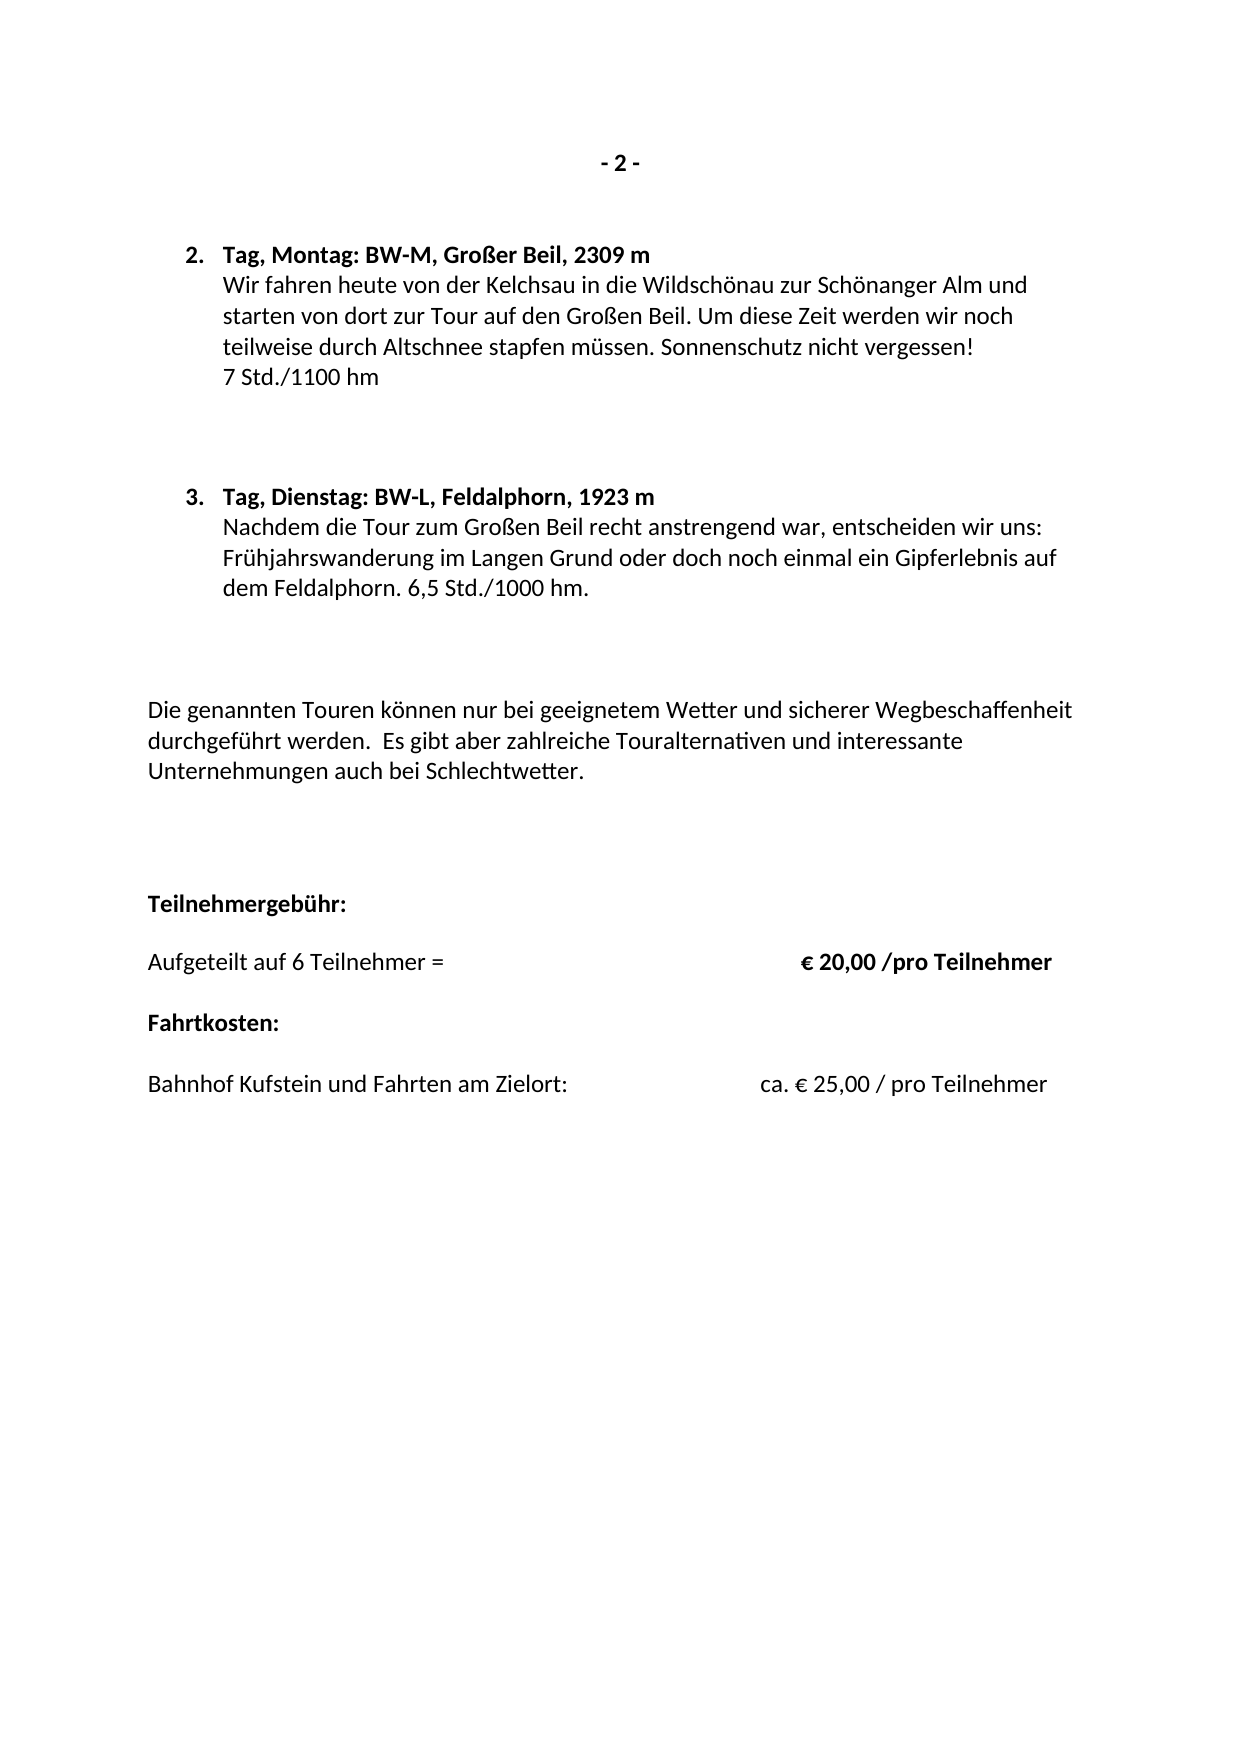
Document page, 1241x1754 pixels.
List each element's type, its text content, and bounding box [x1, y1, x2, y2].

text Bahnhof Kufstein und Fahrten am Zielort: ca. € 25,00 / pro Teilnehmer [148, 1068, 1093, 1099]
text Die genannten Touren können nur bei geeignetem Wetter und sicherer Wegbeschaffenheit durchgeführt werden. Es gibt aber zahlreiche Touralternativen und interessante Unternehmungen auch bei Schlechtwetter. [148, 694, 1093, 786]
list Wir fahren heute von der Kelchsau in die Wildschönau zur Schönanger Alm und starten von dort zur Tour auf den Großen Beil. Um diese Zeit werden wir noch teilweise durch Altschnee stapfen müssen. Sonnenschutz nicht vergessen! [223, 270, 1093, 361]
text - 2 - [148, 148, 1093, 178]
list Tag, Montag: BW-M, Großer Beil, 2309 m [185, 239, 1093, 270]
list Nachdem die Tour zum Großen Beil recht anstrengend war, entscheiden wir uns: Frühjahrswanderung im Langen Grund oder doch noch einmal ein Gipferlebnis auf dem Feldalphorn. 6,5 Std./1000 hm. [223, 511, 1093, 603]
text Teilnehmergebühr: [148, 888, 1093, 918]
list Tag, Dienstag: BW-L, Feldalphorn, 1923 m [185, 481, 1093, 511]
text Aufgeteilt auf 6 Teilnehmer = € 20,00 /pro Teilnehmer [148, 946, 1093, 977]
list 7 Std./1100 hm [223, 361, 1093, 392]
text Fahrtkosten: [148, 1007, 1093, 1038]
